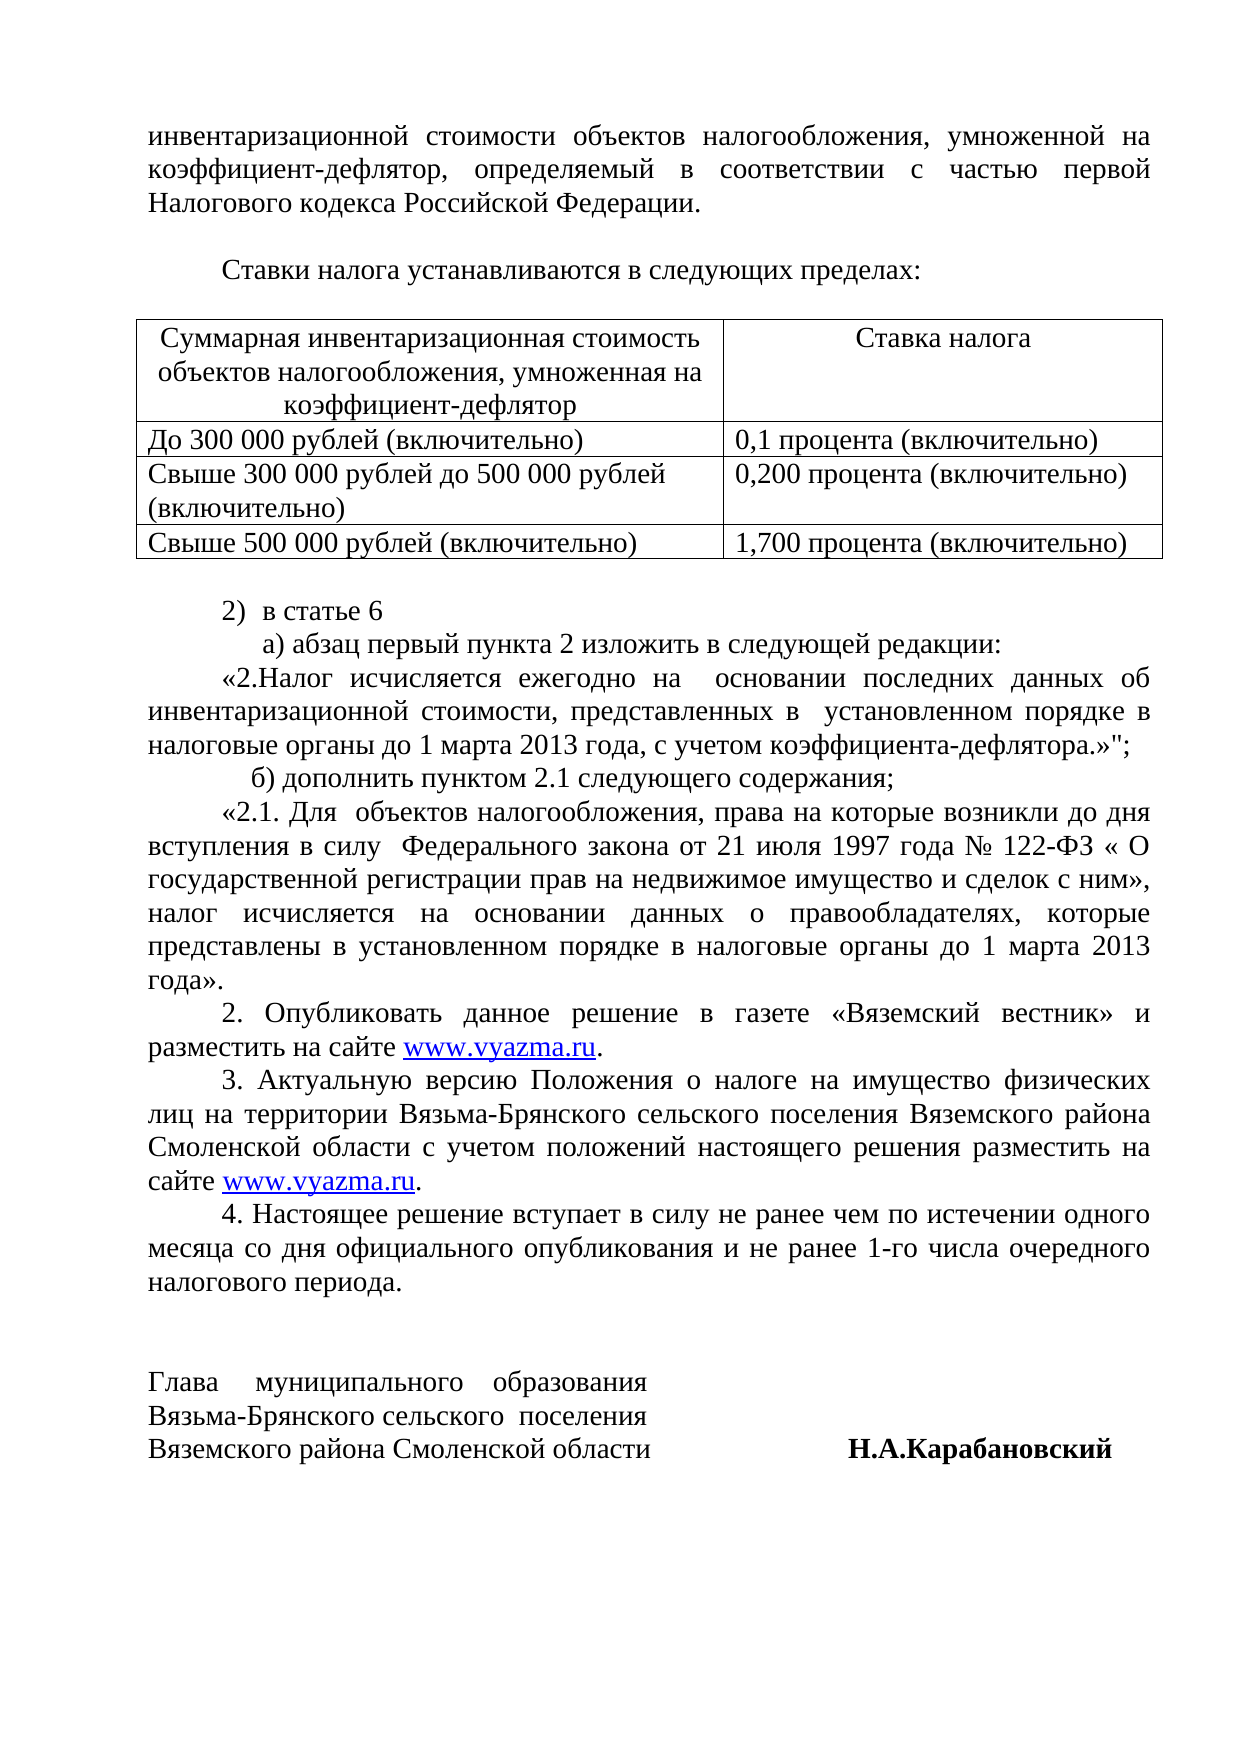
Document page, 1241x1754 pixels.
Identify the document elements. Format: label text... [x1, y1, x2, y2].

list в статье 6 [221, 593, 1152, 626]
table_cell 0,200 процента (включительно) [724, 457, 1162, 524]
table_header Суммарная инвентаризационная стоимость объектов налогообложения, умноженная на коэффициент-дефлятор [137, 320, 723, 421]
text «2.Налог исчисляется ежегодно на основании последних данных об инвентаризационной стоимости, представленных в установленном порядке в налоговые органы до 1 марта 2013 года, с учетом коэффициента-дефлятора.»"; [148, 660, 1152, 761]
list а) абзац первый пункта 2 изложить в следующей редакции: [262, 626, 1152, 660]
text б) дополнить пунктом 2.1 следующего содержания; [148, 761, 1152, 794]
text Глава муниципального образования [148, 1364, 1152, 1398]
table_cell Свыше 500 000 рублей (включительно) [137, 525, 723, 558]
text Вязьма-Брянского сельского поселения [148, 1398, 1152, 1431]
text «2.1. Для объектов налогообложения, права на которые возникли до дня вступления в силу Федерального закона от 21 июля 1997 года № 122-ФЗ « О государственной регистрации прав на недвижимое имущество и сделок с ним», налог исчисляется на основании данных о правообладателях, которые представлены в установленном порядке в налоговые органы до 1 марта 2013 года». [148, 794, 1152, 995]
table_cell 0,1 процента (включительно) [724, 422, 1162, 456]
table_cell Свыше 300 000 рублей до 500 000 рублей (включительно) [137, 457, 723, 524]
table_cell 1,700 процента (включительно) [724, 525, 1162, 558]
text инвентаризационной стоимости объектов налогообложения, умноженной на коэффициент-дефлятор, определяемый в соответствии с частью первой Налогового кодекса Российской Федерации. [148, 118, 1152, 219]
table_header Ставка налога [724, 320, 1162, 421]
text 4. Настоящее решение вступает в силу не ранее чем по истечении одного месяца со дня официального опубликования и не ранее 1-го числа очередного налогового периода. [148, 1197, 1152, 1297]
text Ставки налога устанавливаются в следующих пределах: [148, 252, 1152, 286]
text Вяземского района Смоленской области Н.А.Карабановский [148, 1431, 1152, 1465]
table_cell До 300 000 рублей (включительно) [137, 422, 723, 456]
text 3. Актуальную версию Положения о налоге на имущество физических лиц на территории Вязьма-Брянского сельского поселения Вяземского района Смоленской области с учетом положений настоящего решения разместить на сайте www.vyazma.ru. [148, 1062, 1152, 1197]
text 2. Опубликовать данное решение в газете «Вяземский вестник» и разместить на сайте www.vyazma.ru. [148, 995, 1152, 1062]
